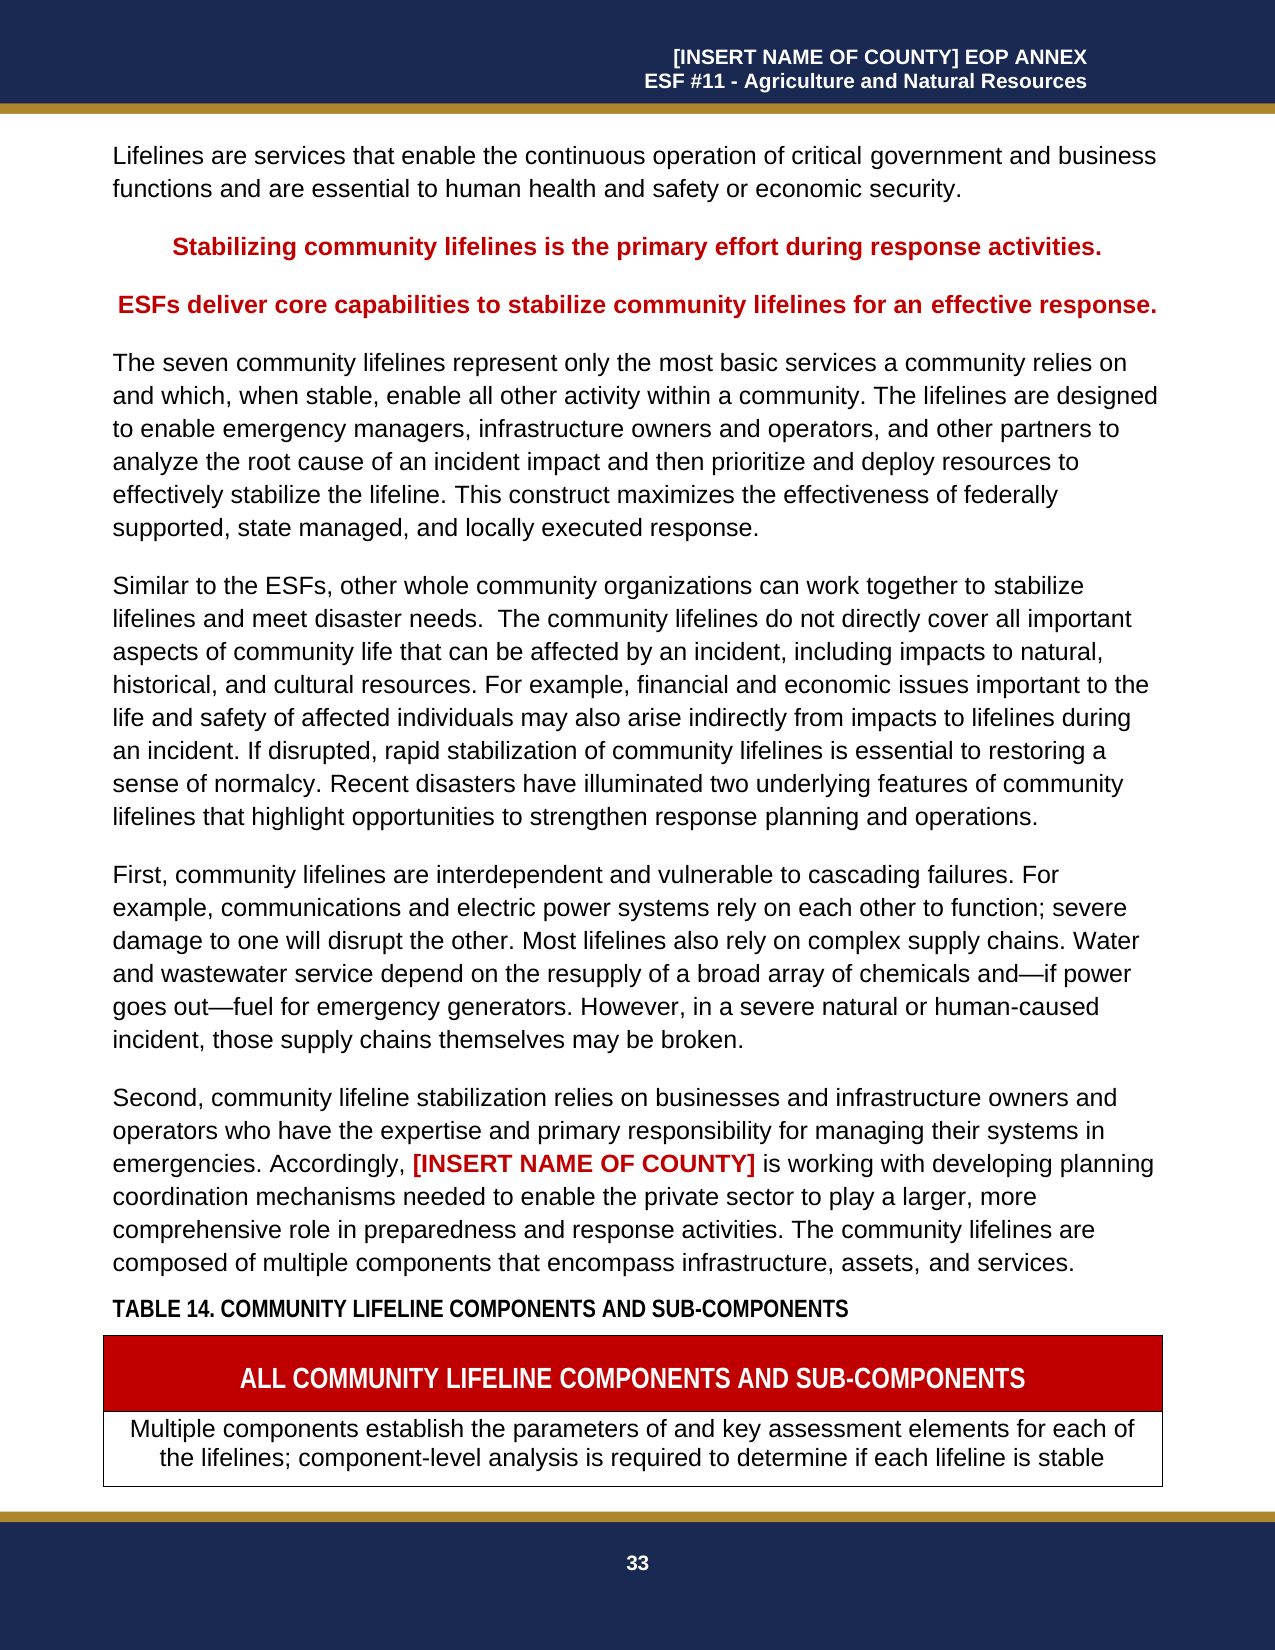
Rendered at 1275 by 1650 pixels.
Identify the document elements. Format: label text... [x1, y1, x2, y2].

text First, community lifelines are interdependent and vulnerable to cascading failures. For example, communications and electric power systems rely on each other to function; severe damage to one will disrupt the other. Most lifelines also rely on complex supply chains. Water and wastewater service depend on the resupply of a broad array of chemicals and—if power goes out—fuel for emergency generators. However, in a severe natural or human-caused incident, those supply chains themselves may be broken. [112, 860, 1162, 1054]
text TABLE 14. COMMUNITY LIFELINE COMPONENTS AND SUB-COMPONENTS [112, 1294, 1162, 1322]
text Lifelines are services that enable the continuous operation of critical government and business functions and are essential to human health and safety or economic security. [112, 141, 1162, 202]
picture [0, 0, 1275, 1650]
text ESFs deliver core capabilities to stabilize community lifelines for an effective response. [112, 290, 1162, 318]
table_header All community Lifeline Components AND SUB-COMPONENTS [104, 1336, 1162, 1411]
text Similar to the ESFs, other whole community organizations can work together to stabilize lifelines and meet disaster needs. The community lifelines do not directly cover all important aspects of community life that can be affected by an incident, including impacts to natural, historical, and cultural resources. For example, financial and economic issues important to the life and safety of affected individuals may also arise indirectly from impacts to lifelines during an incident. If disrupted, rapid stabilization of community lifelines is essential to restoring a sense of normalcy. Recent disasters have illuminated two underlying features of community lifelines that highlight opportunities to strengthen response planning and operations. [112, 571, 1162, 831]
table_cell Multiple components establish the parameters of and key assessment elements for each of the lifelines; component-level analysis is required to determine if each lifeline is stable [104, 1412, 1162, 1486]
text Stabilizing community lifelines is the primary effort during response activities. [112, 232, 1162, 260]
text The seven community lifelines represent only the most basic services a community relies on and which, when stable, enable all other activity within a community. The lifelines are designed to enable emergency managers, infrastructure owners and operators, and other partners to analyze the root cause of an incident impact and then prioritize and deploy resources to effectively stabilize the lifeline. This construct maximizes the effectiveness of federally supported, state managed, and locally executed response. [112, 348, 1162, 542]
text Second, community lifeline stabilization relies on businesses and infrastructure owners and operators who have the expertise and primary responsibility for managing their systems in emergencies. Accordingly, [INSERT NAME OF COUNTY] is working with developing planning coordination mechanisms needed to enable the private sector to play a larger, more comprehensive role in preparedness and response activities. The community lifelines are composed of multiple components that encompass infrastructure, assets, and services. [112, 1083, 1162, 1277]
